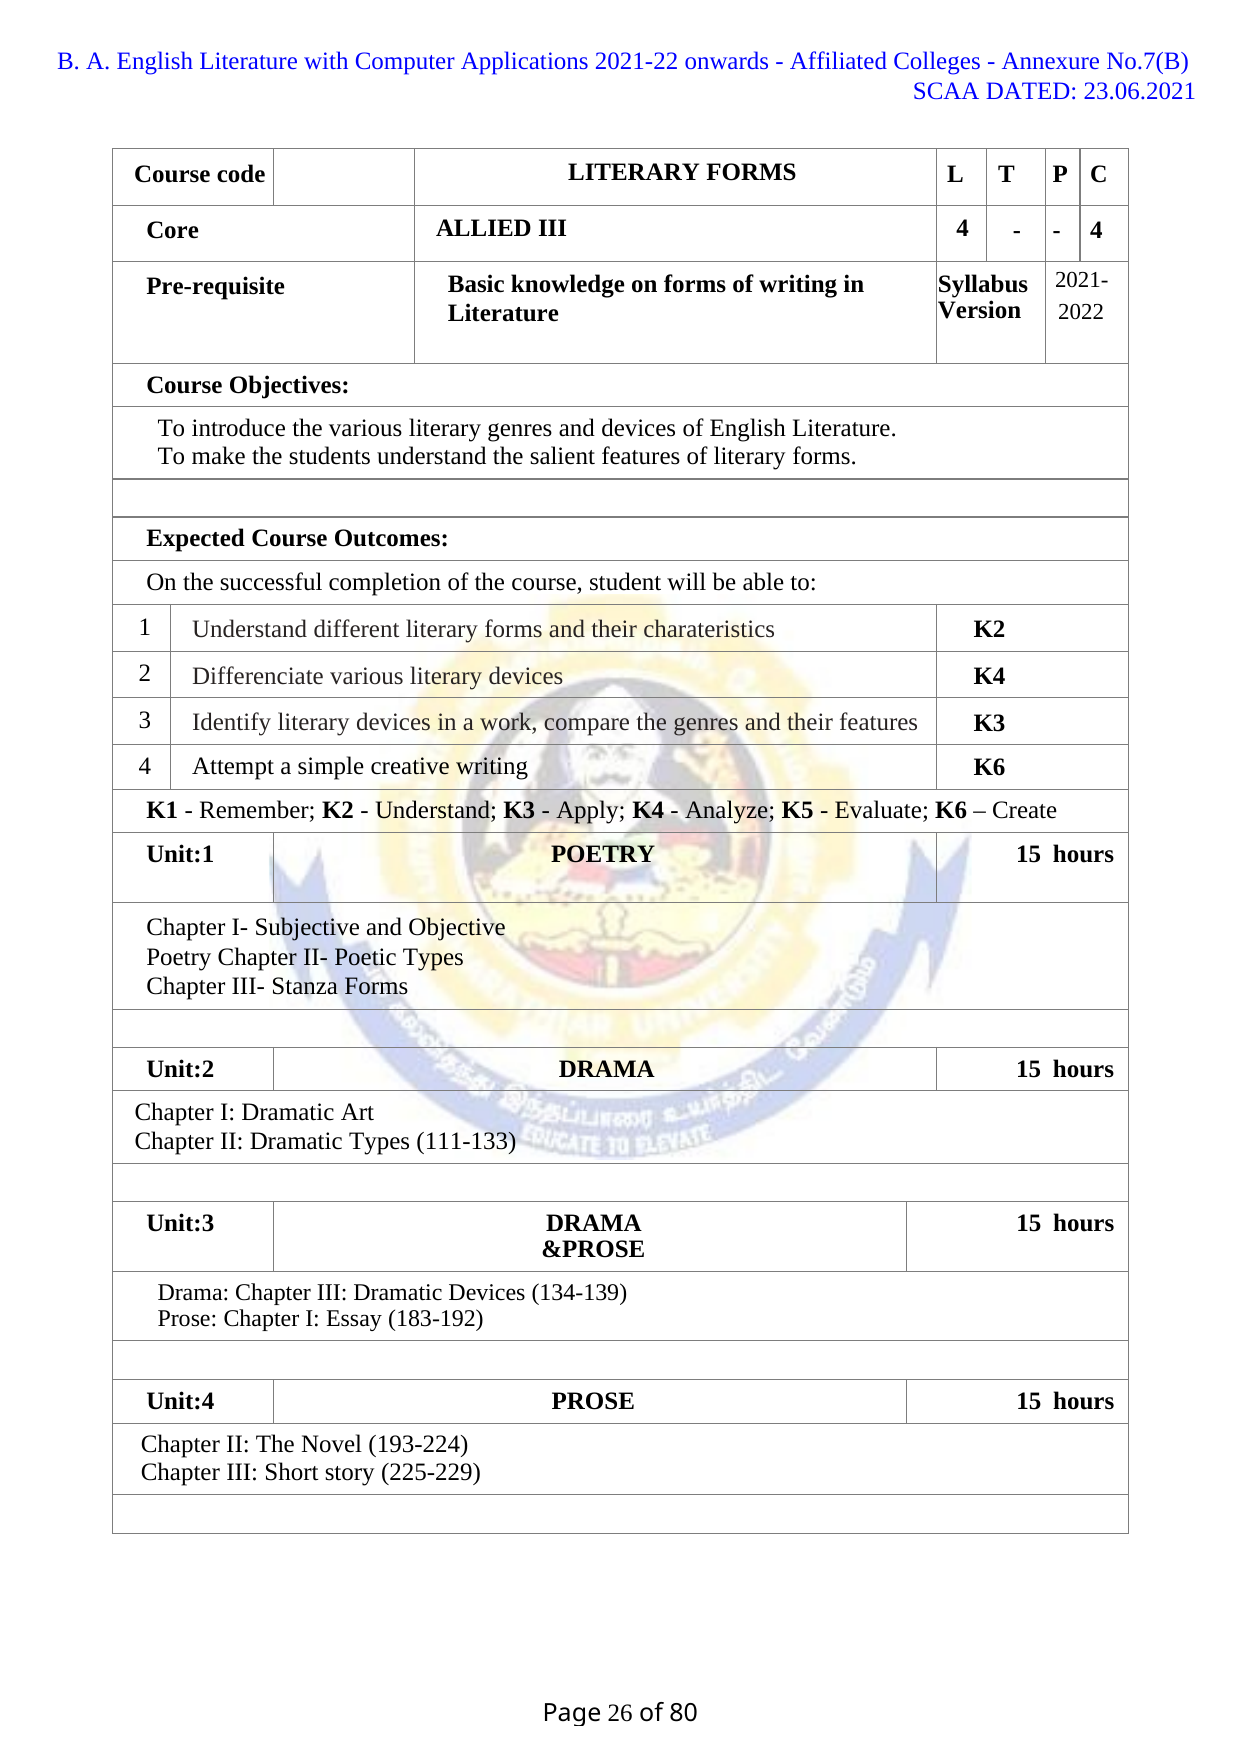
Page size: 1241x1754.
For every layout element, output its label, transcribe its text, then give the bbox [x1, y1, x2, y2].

table_cell Expected Course Outcomes: [113, 518, 1128, 560]
table_cell - [987, 206, 1045, 261]
table_cell PROSE [274, 1380, 906, 1422]
table_cell Unit:3 [113, 1202, 273, 1271]
table_cell Core [113, 206, 414, 261]
table_cell DRAMA [274, 1048, 936, 1090]
table_cell Chapter I- Subjective and Objective Poetry Chapter II- Poetic Types Chapter III- Stanza Forms [113, 903, 1128, 1008]
table_cell 3 [113, 698, 170, 744]
table_cell Differenciate various literary devices [171, 652, 936, 697]
table_cell K4 [937, 652, 1128, 697]
table_cell K1 - Remember; K2 - Understand; K3 - Apply; K4 - Analyze; K5 - Evaluate; K6 – Create [113, 790, 1128, 832]
table_cell DRAMA &PROSE [274, 1202, 906, 1271]
table_cell Unit:4 [113, 1380, 273, 1422]
table_header Course code [113, 149, 273, 204]
table_cell Course Objectives: [113, 364, 1128, 406]
table_cell 15 hours [937, 833, 1128, 902]
table_cell 2021- 2022 [1046, 262, 1128, 363]
table_cell ALLIED III [415, 206, 936, 261]
table_cell - [1046, 206, 1079, 261]
table_cell [113, 1495, 1128, 1533]
table_cell 4 [937, 206, 986, 261]
table_cell 4 [113, 745, 170, 789]
table_cell [113, 1164, 1128, 1201]
table_cell On the successful completion of the course, student will be able to: [113, 561, 1128, 604]
table_cell K6 [937, 745, 1128, 789]
table_cell Identify literary devices in a work, compare the genres and their features [171, 698, 936, 744]
table_header P [1046, 149, 1079, 204]
table_cell [113, 1341, 1128, 1379]
table_cell Pre-requisite [113, 262, 414, 363]
table_cell 1 [113, 605, 170, 651]
table_cell [113, 1010, 1128, 1047]
table_cell Chapter I: Dramatic Art Chapter II: Dramatic Types (111-133) [113, 1091, 1128, 1162]
table_cell [113, 480, 1128, 516]
table_header L [937, 149, 986, 204]
table_cell Basic knowledge on forms of writing in Literature [415, 262, 936, 363]
table_cell 15 hours [907, 1380, 1128, 1422]
table_cell Unit:2 [113, 1048, 273, 1090]
table_cell Attempt a simple creative writing [171, 745, 936, 789]
table_cell K3 [937, 698, 1128, 744]
table_cell Syllabus Version [937, 262, 1045, 363]
table_cell POETRY [274, 833, 936, 902]
table_cell K2 [937, 605, 1128, 651]
table_cell To introduce the various literary genres and devices of English Literature. To make the students understand the salient features of literary forms. [113, 407, 1128, 478]
table_cell 2 [113, 652, 170, 697]
table_cell 15 hours [937, 1048, 1128, 1090]
table_cell Unit:1 [113, 833, 273, 902]
table_header C [1081, 149, 1128, 204]
table_cell 4 [1081, 206, 1128, 261]
table_cell Chapter II: The Novel (193-224) Chapter III: Short story (225-229) [113, 1424, 1128, 1494]
table_cell Understand different literary forms and their charateristics [171, 605, 936, 651]
table_cell 15 hours [907, 1202, 1128, 1271]
table_cell Drama: Chapter III: Dramatic Devices (134-139) Prose: Chapter I: Essay (183-192) [113, 1272, 1128, 1340]
table_header T [987, 149, 1045, 204]
table_header [274, 149, 414, 204]
table_header LITERARY FORMS [415, 149, 936, 204]
